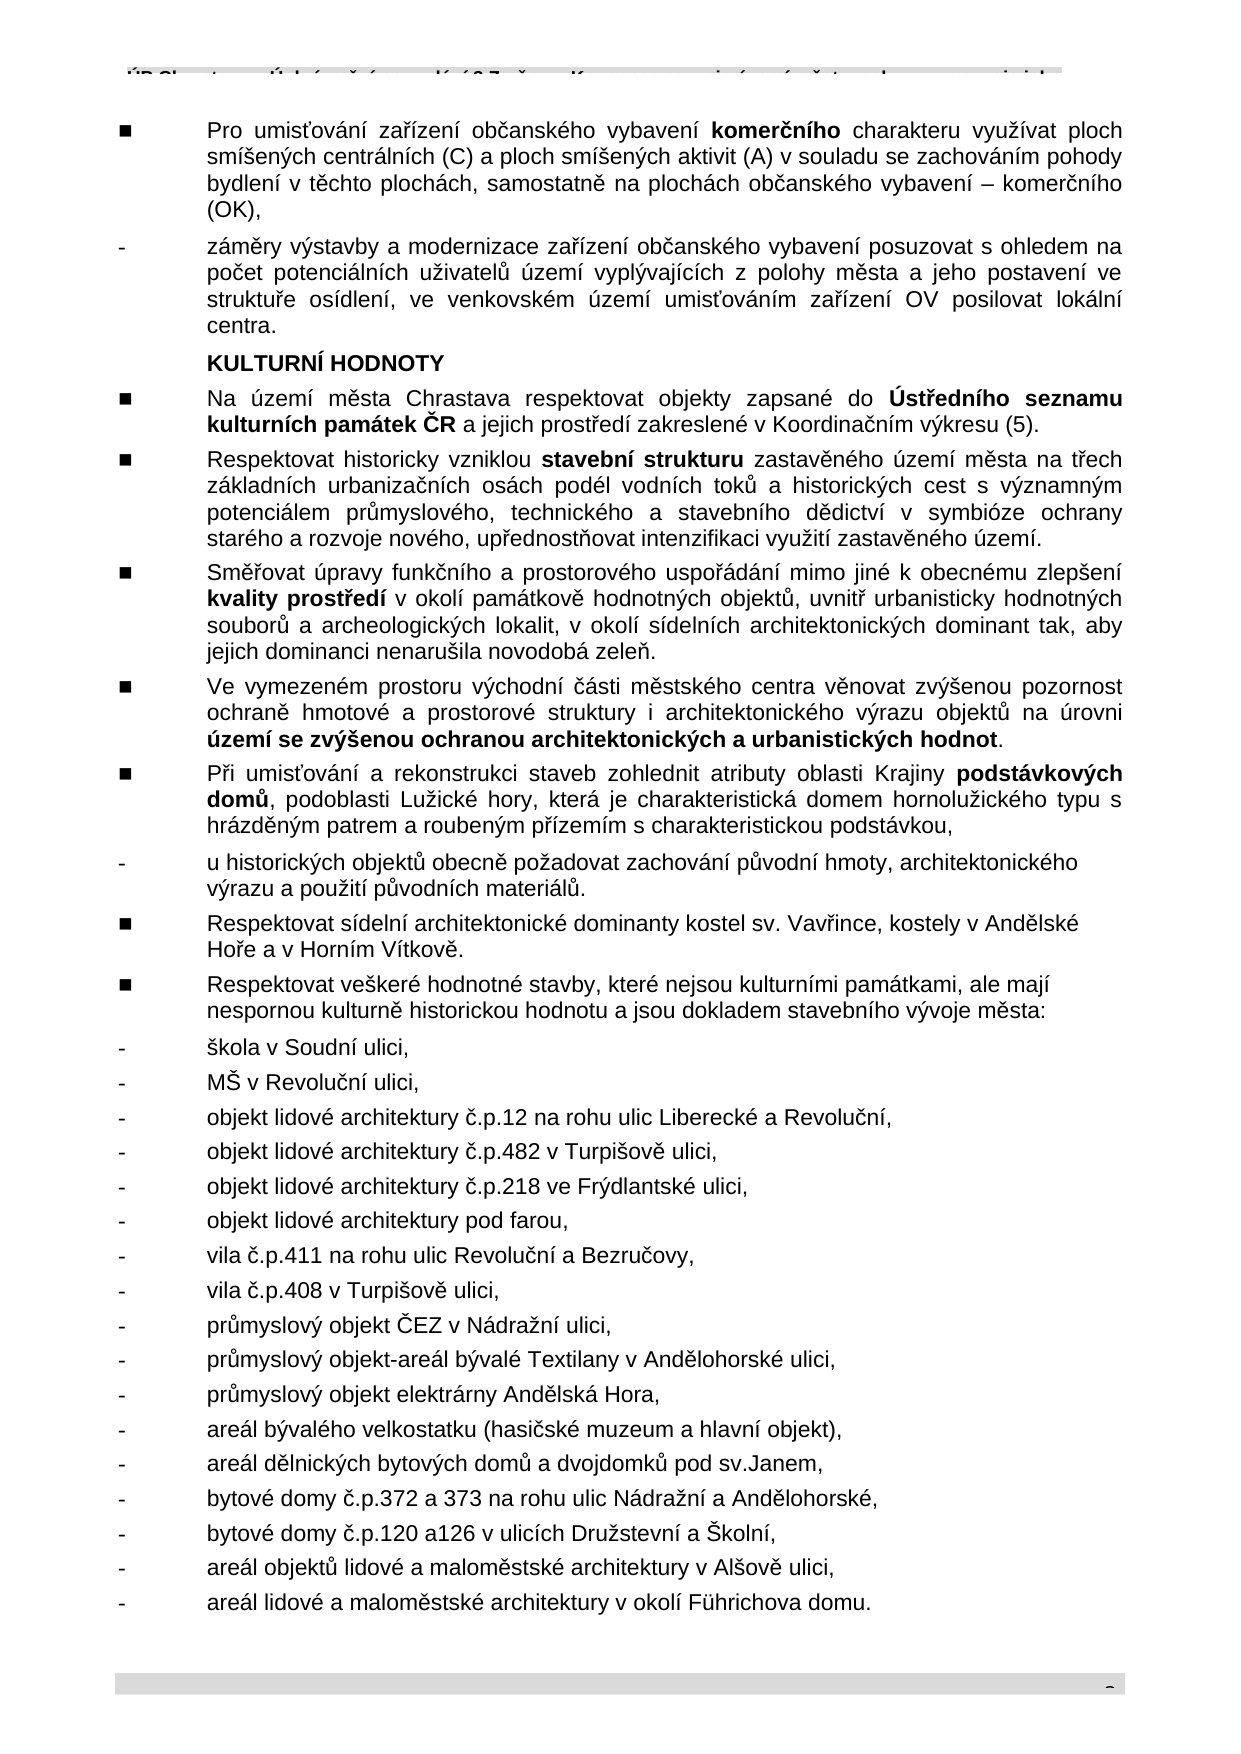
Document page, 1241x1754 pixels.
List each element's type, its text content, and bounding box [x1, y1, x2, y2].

list Na území města Chrastava respektovat objekty zapsané do Ústředního seznamu kulturních památek ČR a jejich prostředí zakreslené v Koordinačním výkresu (5). [118, 385, 1123, 438]
list Respektovat sídelní architektonické dominanty kostel sv. Vavřince, kostely v Andělské Hoře a v Horním Vítkově. [118, 910, 1123, 963]
list areál objektů lidové a maloměstské architektury v Alšově ulici, [118, 1554, 1138, 1581]
list areál bývalého velkostatku (hasičské muzeum a hlavní objekt), [118, 1416, 1138, 1442]
list Směřovat úpravy funkčního a prostorového uspořádání mimo jiné k obecnému zlepšení kvality prostředí v okolí památkově hodnotných objektů, uvnitř urbanisticky hodnotných souborů a archeologických lokalit, v okolí sídelních architektonických dominant tak, aby jejich dominanci nenarušila novodobá zeleň. [118, 559, 1123, 664]
list objekt lidové architektury č.p.12 na rohu ulic Liberecké a Revoluční, [118, 1103, 1138, 1130]
list Respektovat historicky vzniklou stavební strukturu zastavěného území města na třech základních urbanizačních osách podél vodních toků a historických cest s významným potenciálem průmyslového, technického a stavebního dědictví v symbióze ochrany starého a rozvoje nového, upřednostňovat intenzifikaci využití zastavěného území. [118, 446, 1123, 551]
list škola v Soudní ulici, [118, 1034, 1138, 1061]
list Pro umisťování zařízení občanského vybavení komerčního charakteru využívat ploch smíšených centrálních (C) a ploch smíšených aktivit (A) v souladu se zachováním pohody bydlení v těchto plochách, samostatně na plochách občanského vybavení – komerčního (OK), [118, 117, 1123, 222]
list bytové domy č.p.372 a 373 na rohu ulic Nádražní a Andělohorské, [118, 1485, 1138, 1512]
list Ve vymezeném prostoru východní části městského centra věnovat zvýšenou pozornost ochraně hmotové a prostorové struktury i architektonického výrazu objektů na úrovni území se zvýšenou ochranou architektonických a urbanistických hodnot. [118, 673, 1123, 752]
list průmyslový objekt-areál bývalé Textilany v Andělohorské ulici, [118, 1346, 1138, 1373]
subtitle KULTURNÍ HODNOTY [207, 350, 1138, 377]
list průmyslový objekt ČEZ v Nádražní ulici, [118, 1312, 1138, 1338]
list objekt lidové architektury pod farou, [118, 1207, 1138, 1234]
list areál lidové a maloměstské architektury v okolí Führichova domu. [118, 1589, 1138, 1616]
list objekt lidové architektury č.p.218 ve Frýdlantské ulici, [118, 1173, 1138, 1199]
list vila č.p.411 na rohu ulic Revoluční a Bezručovy, [118, 1242, 1138, 1269]
list Při umisťování a rekonstrukci staveb zohlednit atributy oblasti Krajiny podstávkových domů, podoblasti Lužické hory, která je charakteristická domem hornolužického typu s hrázděným patrem a roubeným přízemím s charakteristickou podstávkou, [118, 760, 1123, 839]
list areál dělnických bytových domů a dvojdomků pod sv.Janem, [118, 1450, 1138, 1477]
list u historických objektů obecně požadovat zachování původní hmoty, architektonického výrazu a použití původních materiálů. [118, 849, 1123, 902]
list objekt lidové architektury č.p.482 v Turpišově ulici, [118, 1138, 1138, 1164]
list vila č.p.408 v Turpišově ulici, [118, 1277, 1138, 1303]
list Respektovat veškeré hodnotné stavby, které nejsou kulturními památkami, ale mají nespornou kulturně historickou hodnotu a jsou dokladem stavebního vývoje města: [118, 971, 1123, 1024]
list průmyslový objekt elektrárny Andělská Hora, [118, 1381, 1138, 1407]
list bytové domy č.p.120 a126 v ulicích Družstevní a Školní, [118, 1520, 1138, 1546]
list MŠ v Revoluční ulici, [118, 1069, 1138, 1095]
list záměry výstavby a modernizace zařízení občanského vybavení posuzovat s ohledem na počet potenciálních uživatelů území vyplývajících z polohy města a jeho postavení ve struktuře osídlení, ve venkovském území umisťováním zařízení OV posilovat lokální centra. [118, 233, 1123, 338]
